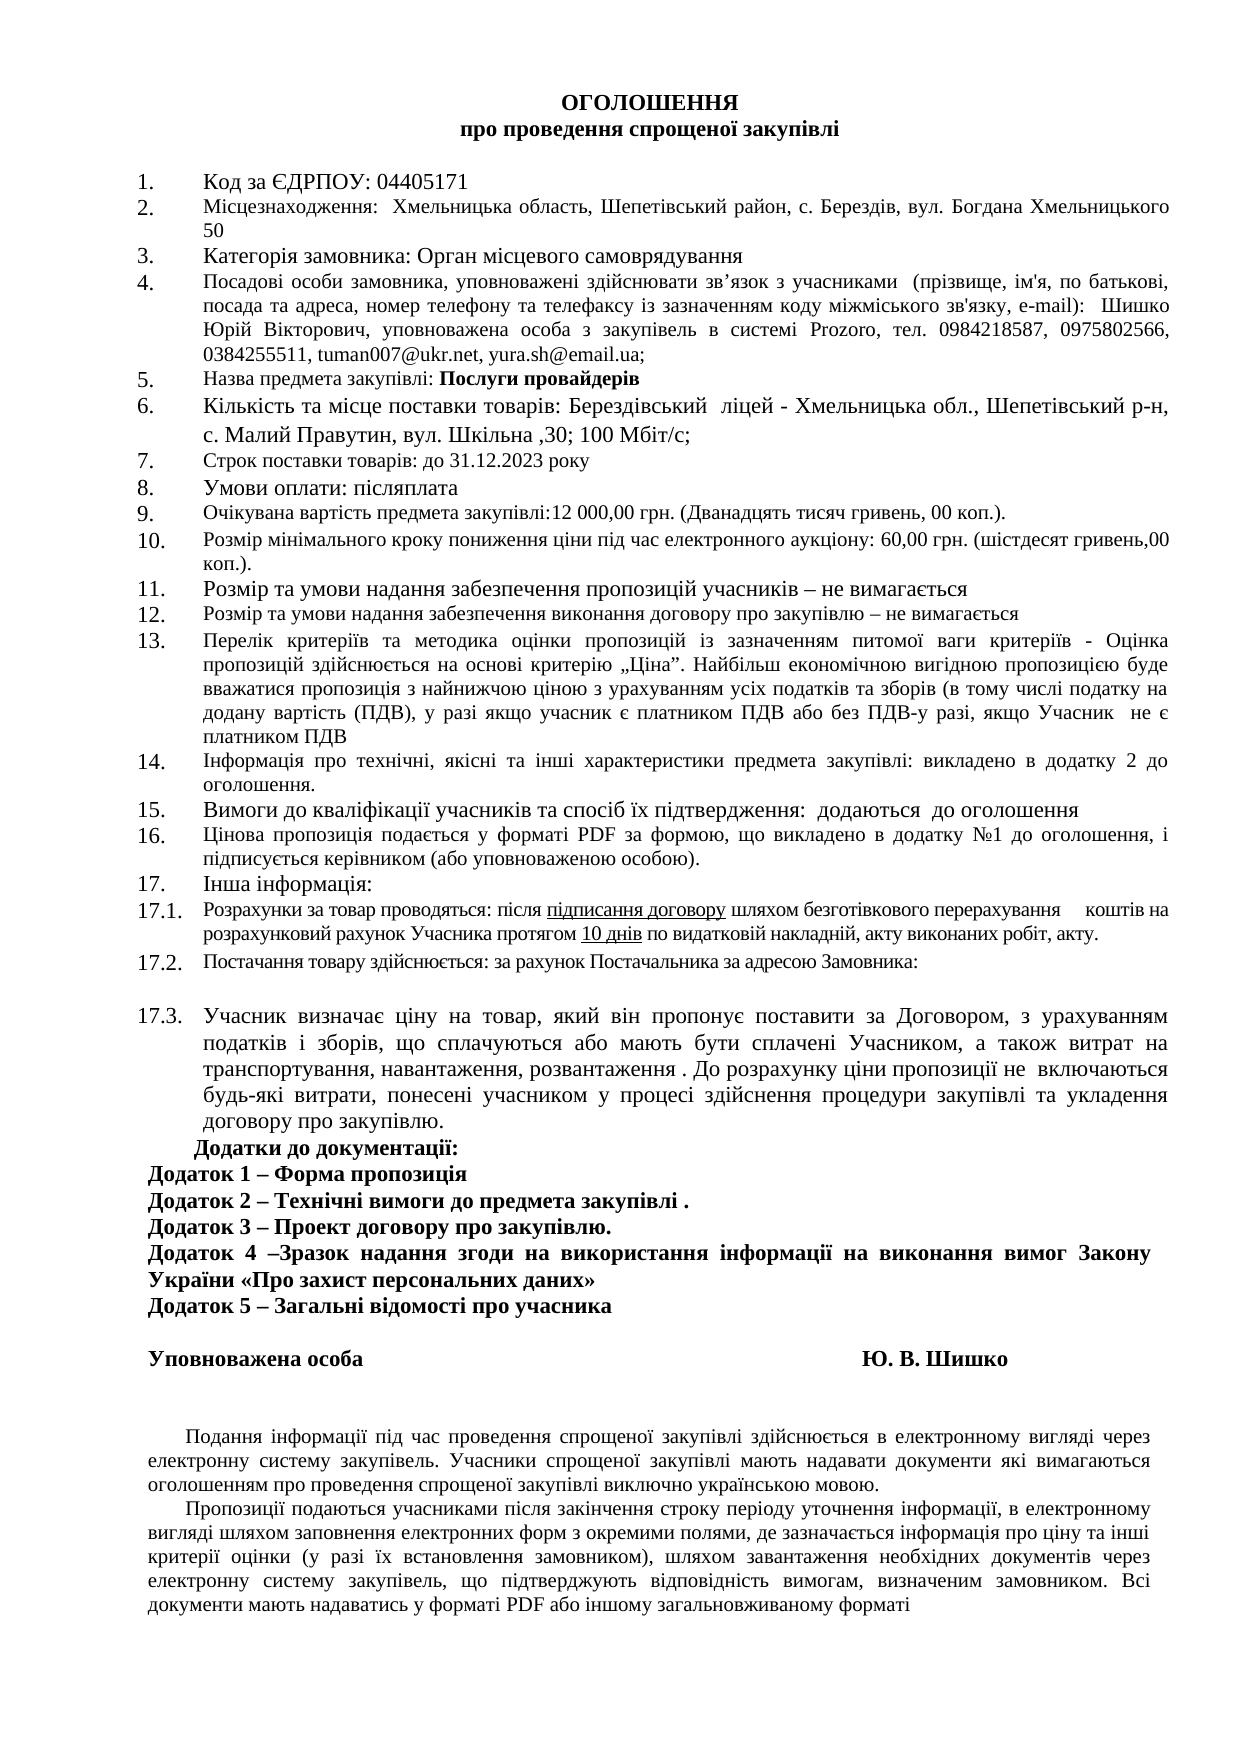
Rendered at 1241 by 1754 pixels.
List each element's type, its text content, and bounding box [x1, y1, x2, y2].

table_cell Вимоги до кваліфікації учасників та спосіб їх підтвердження: додаються до оголошення [192, 796, 1181, 822]
table_cell [88, 870, 192, 897]
table_header Код за ЄДРПОУ: 04405171 [192, 168, 1181, 194]
table_cell Постачання товару здійснюється: за рахунок Постачальника за адресою Замовника: [192, 950, 1181, 1002]
table_cell Умови оплати: післяплата [192, 474, 1181, 500]
table_cell [88, 448, 192, 474]
table_cell [88, 897, 192, 949]
table_cell [88, 601, 192, 627]
table_cell [88, 748, 192, 796]
table_cell [88, 269, 192, 366]
table_cell Місцезнаходження: Хмельницька область, Шепетівський район, с. Берездів, вул. Богдана Хмельницького 50 [192, 194, 1181, 242]
text Додаток 1 – Форма пропозиція [148, 1160, 1152, 1187]
table_cell [88, 527, 192, 575]
text Додаток 3 – Проект договору про закупівлю. [148, 1213, 1152, 1239]
table_cell [88, 822, 192, 870]
table_cell Очікувана вартість предмета закупівлі:12 000,00 грн. (Дванадцять тисяч гривень, 00 коп.). [192, 500, 1181, 527]
table_cell Кількість та місце поставки товарів: Берездівський ліцей - Хмельницька обл., Шепетівський р-н, с. Малий Правутин, вул. Шкільна ,30; 100 Мбіт/с; [192, 393, 1181, 448]
text Додаток 5 – Загальні відомості про учасника [148, 1292, 1152, 1318]
table_cell [88, 500, 192, 527]
table_cell [88, 628, 192, 748]
table_cell [88, 796, 192, 822]
table_cell Цінова пропозиція подається у форматі PDF за формою, що викладено в додатку №1 до оголошення, і підписується керівником (або уповноваженою особою). [192, 822, 1181, 870]
table_cell [88, 366, 192, 392]
table_cell [88, 194, 192, 242]
text Пропозиції подаються учасниками після закінчення строку періоду уточнення інформації, в електронному вигляді шляхом заповнення електронних форм з окремими полями, де зазначається інформація про ціну та інші критерії оцінки (у разі їх встановлення замовником), шляхом завантаження необхідних документів через електронну систему закупівель, що підтверджують відповідність вимогам, визначеним замовником. Всі документи мають надаватись у форматі PDF або іншому загальновживаному форматі [148, 1496, 1152, 1616]
text Подання інформації під час проведення спрощеної закупівлі здійснюється в електронному вигляді через електронну систему закупівель. Учасники спрощеної закупівлі мають надавати документи які вимагаються оголошенням про проведення спрощеної закупівлі виключно українською мовою. [148, 1424, 1152, 1496]
table_cell [88, 575, 192, 601]
table_cell Інша інформація: [192, 870, 1181, 897]
table_cell Розрахунки за товар проводяться: після підписання договору шляхом безготівкового перерахування коштів на розрахунковий рахунок Учасника протягом 10 днів по видатковій накладній, акту виконаних робіт, акту. [192, 897, 1181, 949]
table_cell [88, 474, 192, 500]
subtitle ОГОЛОШЕННЯ [148, 89, 1152, 115]
table_cell Учасник визначає ціну на товар, який він пропонує поставити за Договором, з урахуванням податків і зборів, що сплачуються або мають бути сплачені Учасником, а також витрат на транспортування, навантаження, розвантаження . До розрахунку ціни пропозиції не включаються будь-які витрати, понесені учасником у процесі здійснення процедури закупівлі та укладення договору про закупівлю. [192, 1002, 1181, 1134]
table_cell Розмір та умови надання забезпечення пропозицій учасників – не вимагається [192, 575, 1181, 601]
text Додаток 2 – Технічні вимоги до предмета закупівлі . [148, 1187, 1152, 1213]
table_cell [88, 1002, 192, 1134]
table_cell Інформація про технічні, якісні та інші характеристики предмета закупівлі: викладено в додатку 2 до оголошення. [192, 748, 1181, 796]
table_cell Назва предмета закупівлі: Послуги провайдерів [192, 366, 1181, 392]
table_cell Строк поставки товарів: до 31.12.2023 року [192, 448, 1181, 474]
subtitle про проведення спрощеної закупівлі [148, 115, 1152, 141]
text Додаток 4 –Зразок надання згоди на використання інформації на виконання вимог Закону України «Про захист персональних даних» [148, 1239, 1152, 1292]
table_header [88, 168, 192, 194]
table_cell [88, 393, 192, 448]
table_cell [88, 950, 192, 1002]
table_cell Перелік критеріїв та методика оцінки пропозицій із зазначенням питомої ваги критеріїв - Оцінка пропозицій здійснюється на основі критерію „Ціна”. Найбільш економічною вигідною пропозицією буде вважатися пропозиція з найнижчою ціною з урахуванням усіх податків та зборів (в тому числі податку на додану вартість (ПДВ), у разі якщо учасник є платником ПДВ або без ПДВ-у разі, якщо Учасник не є платником ПДВ [192, 628, 1181, 748]
table_cell Категорія замовника: Орган місцевого самоврядування [192, 242, 1181, 268]
table_cell Посадові особи замовника, уповноважені здійснювати зв’язок з учасниками (прізвище, ім'я, по батькові, посада та адреса, номер телефону та телефаксу із зазначенням коду міжміського зв'язку, e-mail): Шишко Юрій Вікторович, уповноважена особа з закупівель в системі Prozoro, тел. 0984218587, 0975802566, 0384255511, tuman007@ukr.net, yura.sh@email.ua; [192, 269, 1181, 366]
table_cell [88, 242, 192, 268]
text Додатки до документації: [148, 1134, 1152, 1160]
table_cell Розмір та умови надання забезпечення виконання договору про закупівлю – не вимагається [192, 601, 1181, 627]
table_cell Розмір мінімального кроку пониження ціни під час електронного аукціону: 60,00 грн. (шістдесят гривень,00 коп.). [192, 527, 1181, 575]
text Уповноважена особа Ю. В. Шишко [148, 1345, 1152, 1371]
